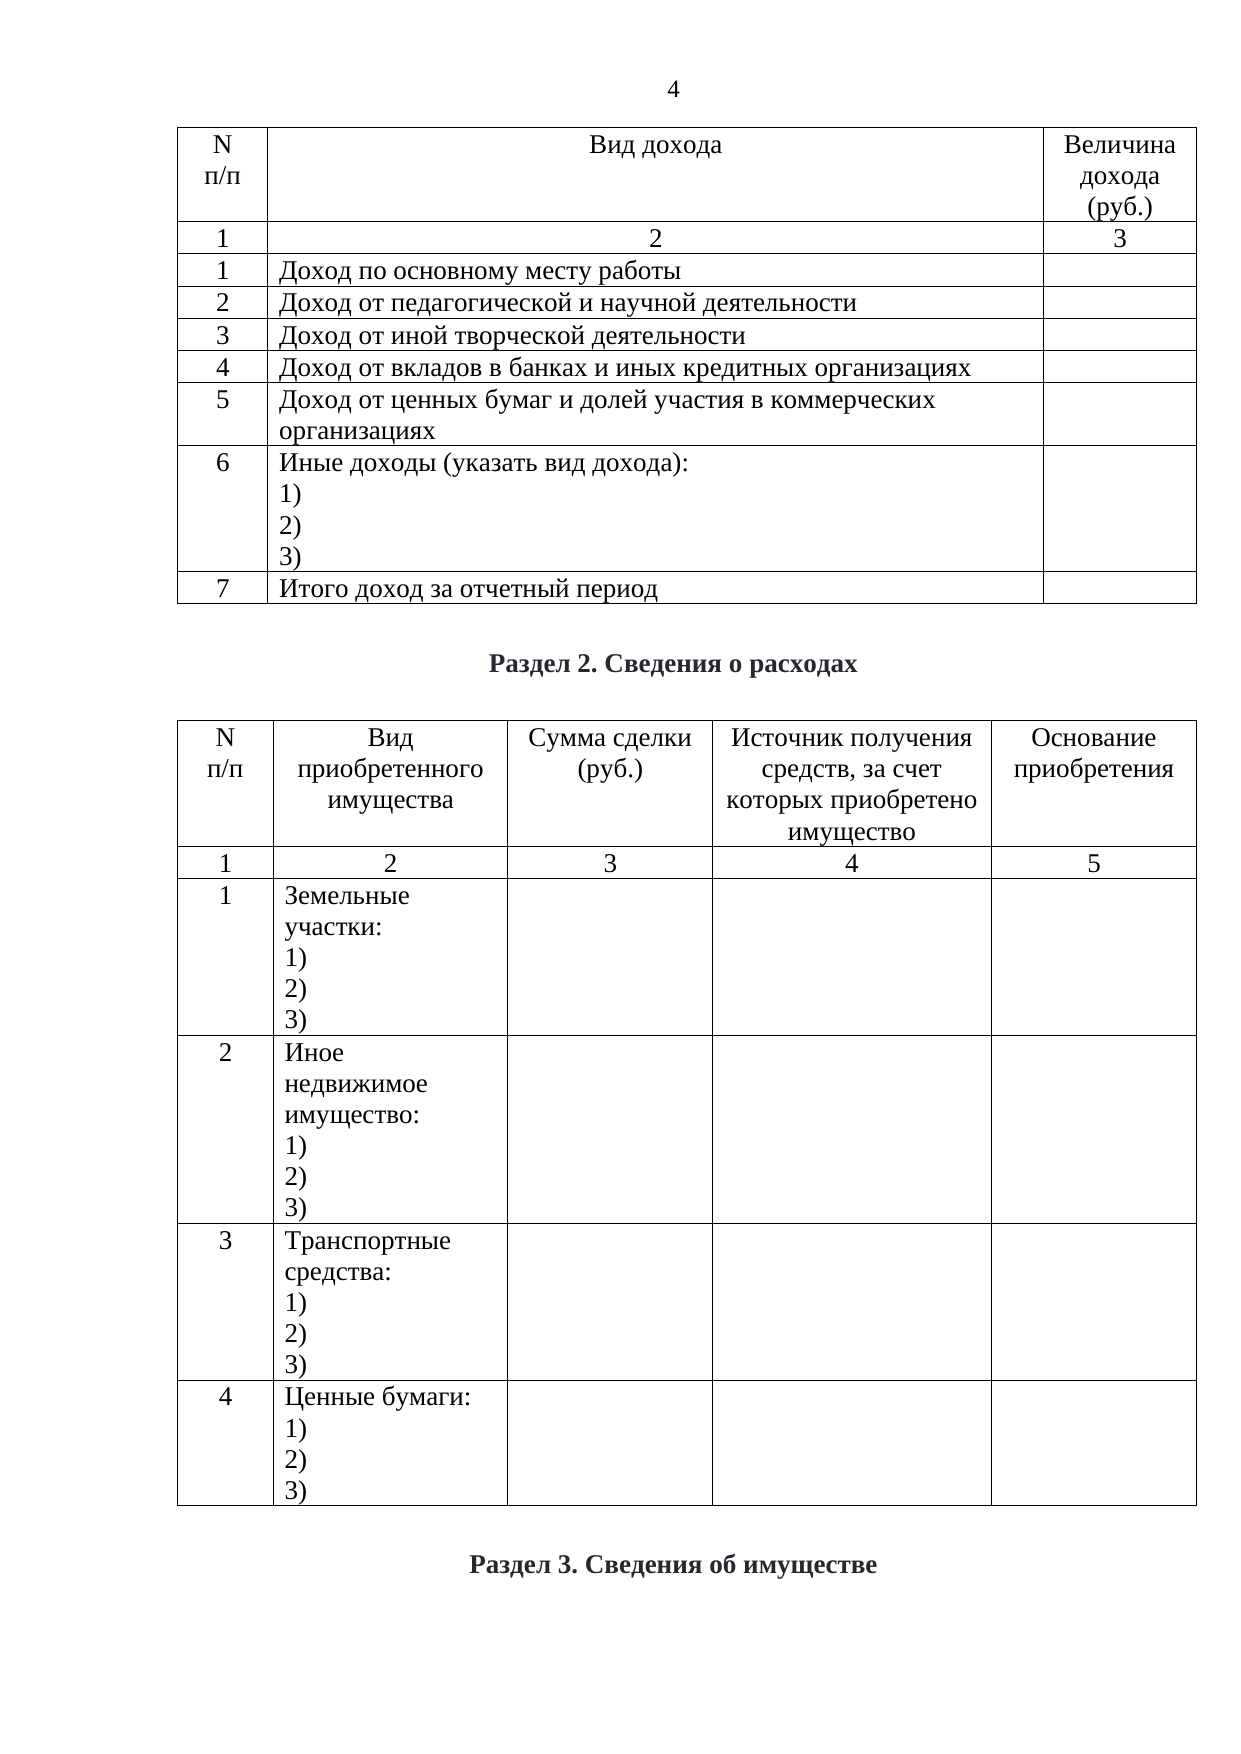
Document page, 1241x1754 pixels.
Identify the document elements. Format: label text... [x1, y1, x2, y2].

text Раздел 2. Сведения о расходах [177, 647, 1169, 678]
table_cell Иное недвижимое имущество: 1) 2) 3) [274, 1036, 507, 1223]
table_cell [508, 1224, 712, 1379]
table_cell 7 [178, 572, 267, 603]
table_cell 1 [178, 847, 273, 878]
table_cell [992, 1036, 1196, 1223]
table_cell [992, 879, 1196, 1035]
table_cell [713, 879, 991, 1035]
table_cell [508, 1036, 712, 1223]
table_cell [1044, 446, 1196, 571]
table_cell [992, 1381, 1196, 1505]
table_cell 3 [508, 847, 712, 878]
table_cell 3 [1044, 222, 1196, 253]
table_cell 3 [178, 1224, 273, 1379]
table_cell [713, 1036, 991, 1223]
table_cell 5 [178, 383, 267, 445]
table_cell [1044, 254, 1196, 286]
table_cell [508, 879, 712, 1035]
table_cell [1044, 572, 1196, 603]
text Раздел 3. Сведения об имуществе [177, 1548, 1169, 1580]
table_cell Доход от ценных бумаг и долей участия в коммерческих организациях [268, 383, 1043, 445]
table_cell 4 [713, 847, 991, 878]
table_cell 3 [178, 319, 267, 350]
table_cell 2 [268, 222, 1043, 253]
table_cell [1044, 351, 1196, 382]
table_header Вид приобретенного имущества [274, 721, 507, 846]
table_header N п/п [178, 721, 273, 846]
table_cell [1044, 287, 1196, 318]
table_cell 2 [178, 287, 267, 318]
table_header Источник получения средств, за счет которых приобретено имущество [713, 721, 991, 846]
table_cell 1 [178, 254, 267, 286]
table_cell Доход по основному месту работы [268, 254, 1043, 286]
table_cell 2 [274, 847, 507, 878]
table_cell [508, 1381, 712, 1505]
table_cell Ценные бумаги: 1) 2) 3) [274, 1381, 507, 1505]
table_cell Доход от педагогической и научной деятельности [268, 287, 1043, 318]
table_cell Иные доходы (указать вид дохода): 1) 2) 3) [268, 446, 1043, 571]
table_cell [713, 1224, 991, 1379]
table_cell Транспортные средства: 1) 2) 3) [274, 1224, 507, 1379]
table_cell 2 [178, 1036, 273, 1223]
table_header Вид дохода [268, 128, 1043, 221]
table_cell 1 [178, 879, 273, 1035]
table_header Основание приобретения [992, 721, 1196, 846]
table_cell [713, 1381, 991, 1505]
table_cell Земельные участки: 1) 2) 3) [274, 879, 507, 1035]
table_cell Итого доход за отчетный период [268, 572, 1043, 603]
table_cell 4 [178, 1381, 273, 1505]
table_cell 6 [178, 446, 267, 571]
table_cell Доход от вкладов в банках и иных кредитных организациях [268, 351, 1043, 382]
table_cell [1044, 319, 1196, 350]
table_header N п/п [178, 128, 267, 221]
table_cell 1 [178, 222, 267, 253]
table_header Сумма сделки (руб.) [508, 721, 712, 846]
table_cell [1044, 383, 1196, 445]
table_cell Доход от иной творческой деятельности [268, 319, 1043, 350]
table_cell 4 [178, 351, 267, 382]
table_header Величина дохода (руб.) [1044, 128, 1196, 221]
table_cell 5 [992, 847, 1196, 878]
table_cell [992, 1224, 1196, 1379]
